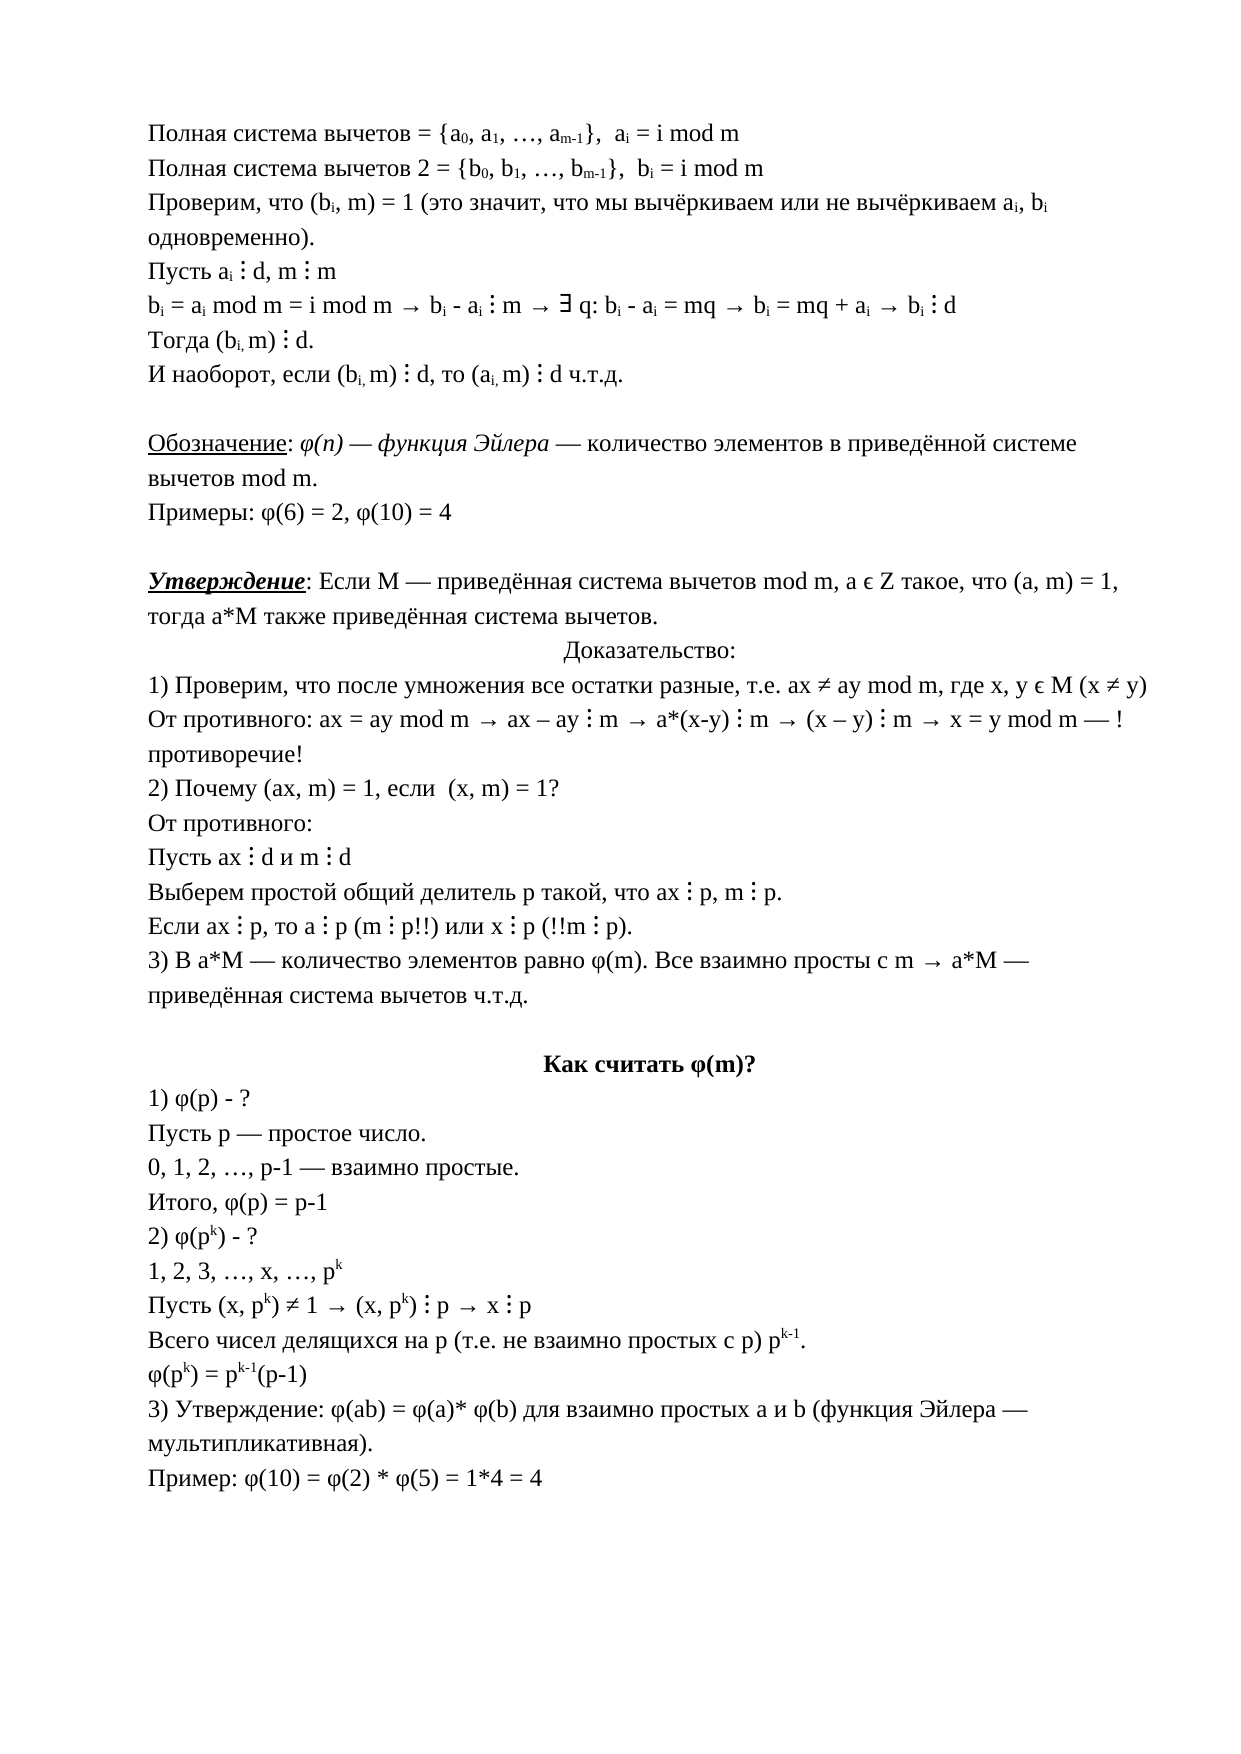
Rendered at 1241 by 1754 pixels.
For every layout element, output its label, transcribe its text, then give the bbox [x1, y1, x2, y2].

text Доказательство: [148, 635, 1152, 664]
text Пусть p — простое число. [148, 1118, 1152, 1147]
text Полная система вычетов = {a0, a1, …, am-1}, ai = i mod m [148, 118, 1152, 147]
text Проверим, что (bi, m) = 1 (это значит, что мы вычёркиваем или не вычёркиваем аi, bi одновременно). [148, 187, 1152, 250]
text Утверждение: Если M — приведённая система вычетов mod m, a ϵ Z такое, что (a, m) = 1, тогда a*M также приведённая система вычетов. [148, 566, 1152, 629]
text И наоборот, если (bi, m) ⁝ d, то (аi, m) ⁝ d ч.т.д. [148, 359, 1152, 388]
text Итого, φ(p) = p-1 [148, 1187, 1152, 1216]
text Пусть аi ⁝ d, m ⁝ m [148, 256, 1152, 285]
text 2) Почему (ax, m) = 1, если (x, m) = 1? [148, 773, 1152, 802]
text 0, 1, 2, …, p-1 — взаимно простые. [148, 1152, 1152, 1181]
text 2) φ(pk) - ? [148, 1221, 1152, 1250]
text 3) Утверждение: φ(ab) = φ(a)* φ(b) для взаимно простых a и b (функция Эйлера — мультипликативная). [148, 1394, 1152, 1457]
text Всего чисел делящихся на p (т.е. не взаимно простых с p) pk-1. [148, 1325, 1152, 1354]
text От противного: [148, 808, 1152, 836]
text Примеры: φ(6) = 2, φ(10) = 4 [148, 497, 1152, 526]
text Пример: φ(10) = φ(2) * φ(5) = 1*4 = 4 [148, 1463, 1152, 1492]
text Пусть ax ⁝ d и m ⁝ d [148, 842, 1152, 871]
text 1) Проверим, что после умножения все остатки разные, т.е. ax ≠ ay mod m, где x, y ϵ M (x ≠ y) [148, 670, 1152, 698]
text Если ax ⁝ p, то a ⁝ p (m ⁝ p!!) или x ⁝ p (!!m ⁝ p). [148, 911, 1152, 940]
text Пусть (x, pk) ≠ 1 → (x, pk) ⁝ p → x ⁝ p [148, 1290, 1152, 1319]
text 1, 2, 3, …, x, …, pk [148, 1256, 1152, 1285]
text Полная система вычетов 2 = {b0, b1, …, bm-1}, bi = i mod m [148, 153, 1152, 181]
text Тогда (bi, m) ⁝ d. [148, 325, 1152, 354]
text 3) В a*M — количество элементов равно φ(m). Все взаимно просты с m → a*M — приведённая система вычетов ч.т.д. [148, 946, 1152, 1009]
text От противного: ax = ay mod m → ax – ay ⁝ m → a*(x-y) ⁝ m → (x – y) ⁝ m → x = y mod m — !противоречие! [148, 704, 1152, 767]
text φ(pk) = pk-1(p-1) [148, 1359, 1152, 1388]
text Выберем простой общий делитель p такой, что ax ⁝ p, m ⁝ p. [148, 877, 1152, 905]
text Как считать φ(m)? [148, 1049, 1152, 1078]
text Обозначение: φ(n) — функция Эйлера — количество элементов в приведённой системе вычетов mod m. [148, 428, 1152, 492]
text bi = аi mod m = i mod m → bi - аi ⁝ m → q: bi - аi = mq → bi = mq + аi → bi ⁝ d [148, 291, 1152, 319]
text 1) φ(p) - ? [148, 1083, 1152, 1112]
